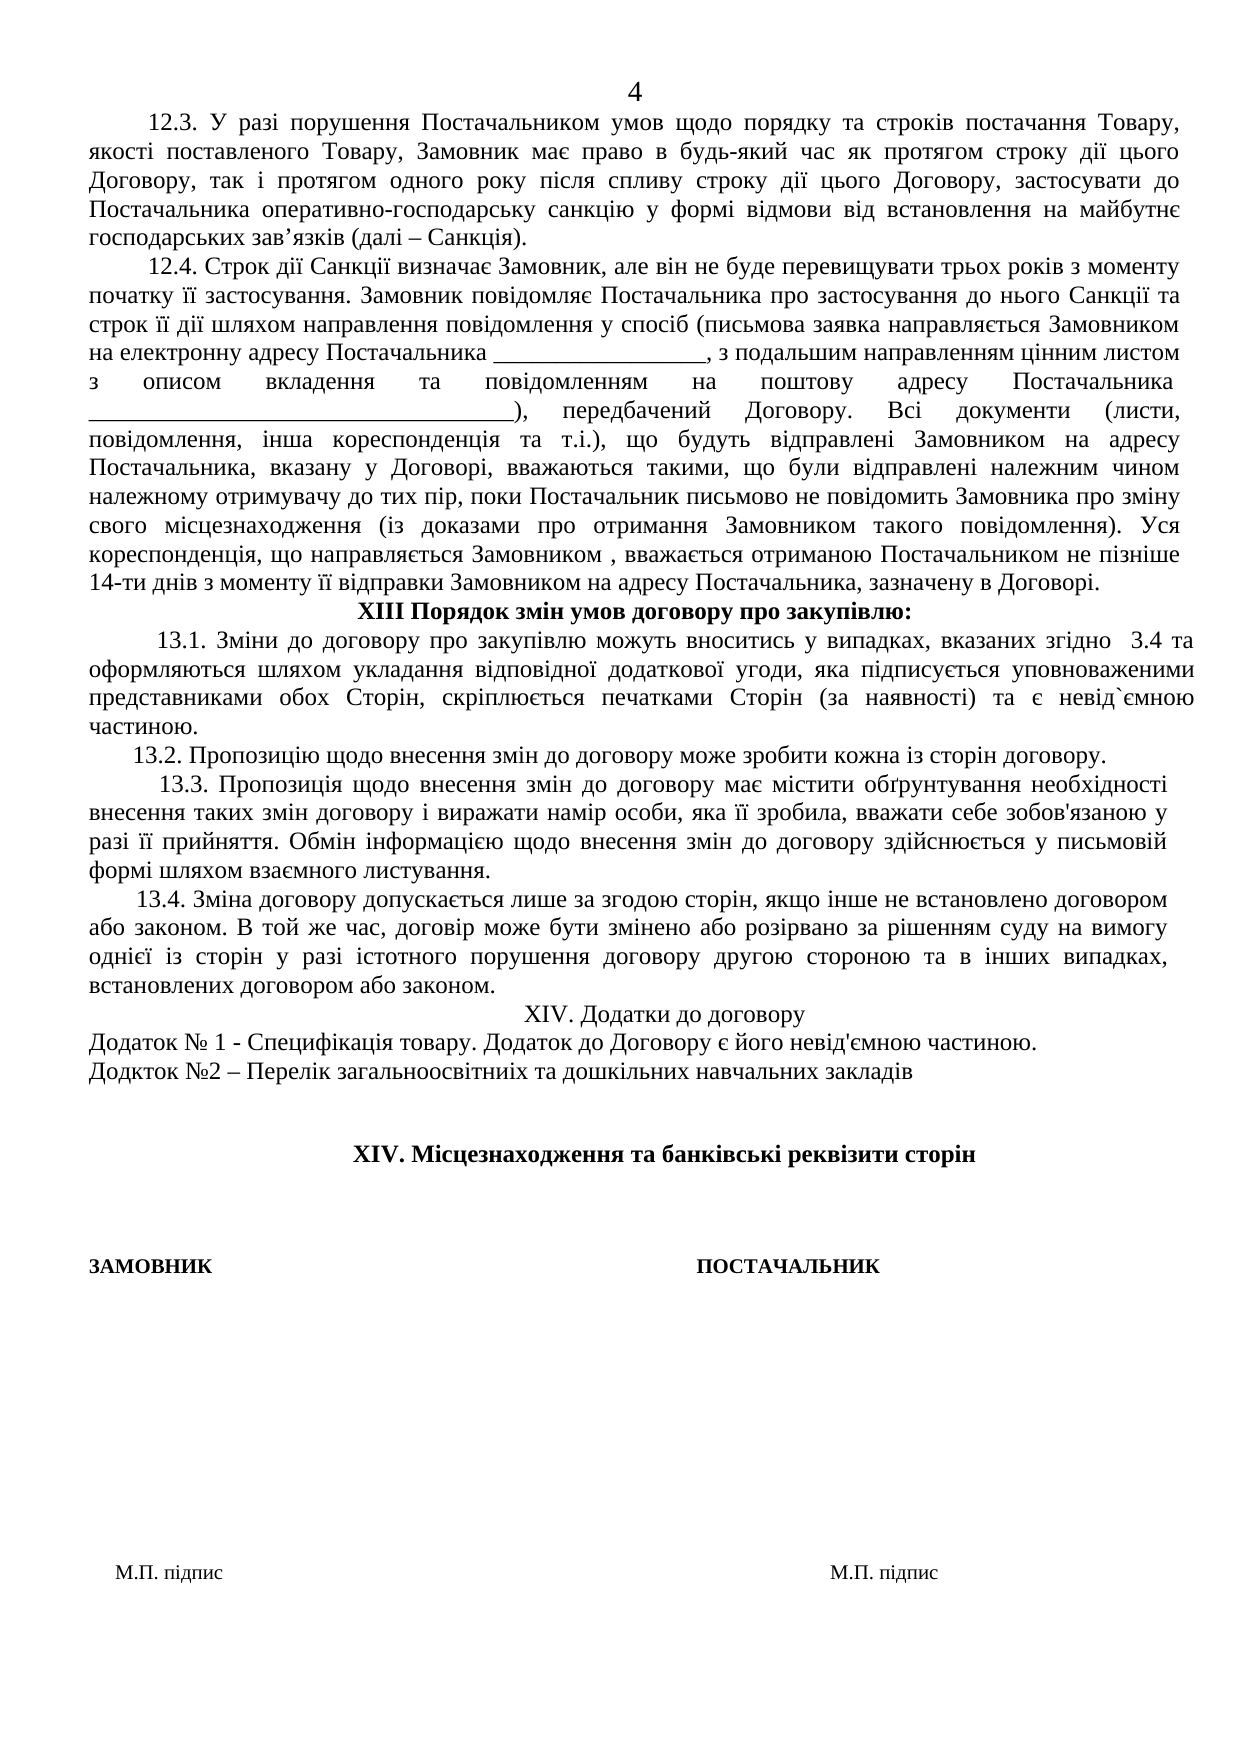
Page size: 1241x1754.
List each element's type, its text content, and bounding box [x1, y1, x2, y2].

text 13.4. Зміна договору допускається лише за згодою сторін, якщо інше не встановлено договором або законом. В той же час, договір може бути змінено або розірвано за рішенням суду на вимогу однієї із сторін у разі істотного порушення договору другою стороною та в інших випадках, встановлених договором або законом. [89, 884, 1169, 999]
text ЗАМОВНИК ПОСТАЧАЛЬНИК [89, 1254, 1240, 1278]
text М.П. підпис М.П. підпис [89, 1560, 1181, 1584]
text 13.2. Пропозицію щодо внесення змін до договору може зробити кожна із сторін договору. [89, 740, 1169, 769]
text 13.1. Зміни до договору про закупівлю можуть вноситись у випадках, вказаних згідно 3.4 та оформляються шляхом укладання відповідної додаткової угоди, яка підписується уповноваженими представниками обох Сторін, скріплюється печатками Сторін (за наявності) та є невід`ємною частиною. [89, 625, 1196, 740]
text 12.4. Строк дії Санкції визначає Замовник, але він не буде перевищувати трьох років з моменту початку її застосування. Замовник повідомляє Постачальника про застосування до нього Санкції та строк її дії шляхом направлення повідомлення у спосіб (письмова заявка направляється Замовником на електронну адресу Постачальника _________________, з подальшим направленням цінним листом з описом вкладення та повідомленням на поштову адресу Постачальника __________________________________), передбачений Договору. Всі документи (листи, повідомлення, інша кореспонденція та т.і.), що будуть відправлені Замовником на адресу Постачальника, вказану у Договорі, вважаються такими, що були відправлені належним чином належному отримувачу до тих пір, поки Постачальник письмово не повідомить Замовника про зміну свого місцезнаходження (із доказами про отримання Замовником такого повідомлення). Уся кореспонденція, що направляється Замовником , вважається отриманою Постачальником не пізніше 14-ти днів з моменту її відправки Замовником на адресу Постачальника, зазначену в Договорі. [89, 251, 1181, 596]
text XIV. Додатки до договору [89, 999, 1181, 1027]
text Додкток №2 – Перелік загальноосвітниіх та дошкільних навчальних закладів [89, 1056, 1181, 1085]
text Додаток № 1 - Специфікація товару. Додаток до Договору є його невід'ємною частиною. [89, 1027, 1181, 1056]
text 12.3. У разі порушення Постачальником умов щодо порядку та строків постачання Товару, якості поставленого Товару, Замовник має право в будь-який час як протягом строку дії цього Договору, так і протягом одного року після спливу строку дії цього Договору, застосувати до Постачальника оперативно-господарську санкцію у формі відмови від встановлення на майбутнє господарських зав’язків (далі – Санкція). [89, 107, 1181, 251]
text XIV. Місцезнаходження та банківські реквізити сторін [89, 1139, 1181, 1167]
text ХІІІ Порядок змін умов договору про закупівлю: [89, 596, 1181, 625]
text 13.3. Пропозиція щодо внесення змін до договору має містити обґрунтування необхідності внесення таких змін договору і виражати намір особи, яка її зробила, вважати себе зобов'язаною у разі її прийняття. Обмін інформацією щодо внесення змін до договору здійснюється у письмовій формі шляхом взаємного листування. [89, 769, 1169, 884]
